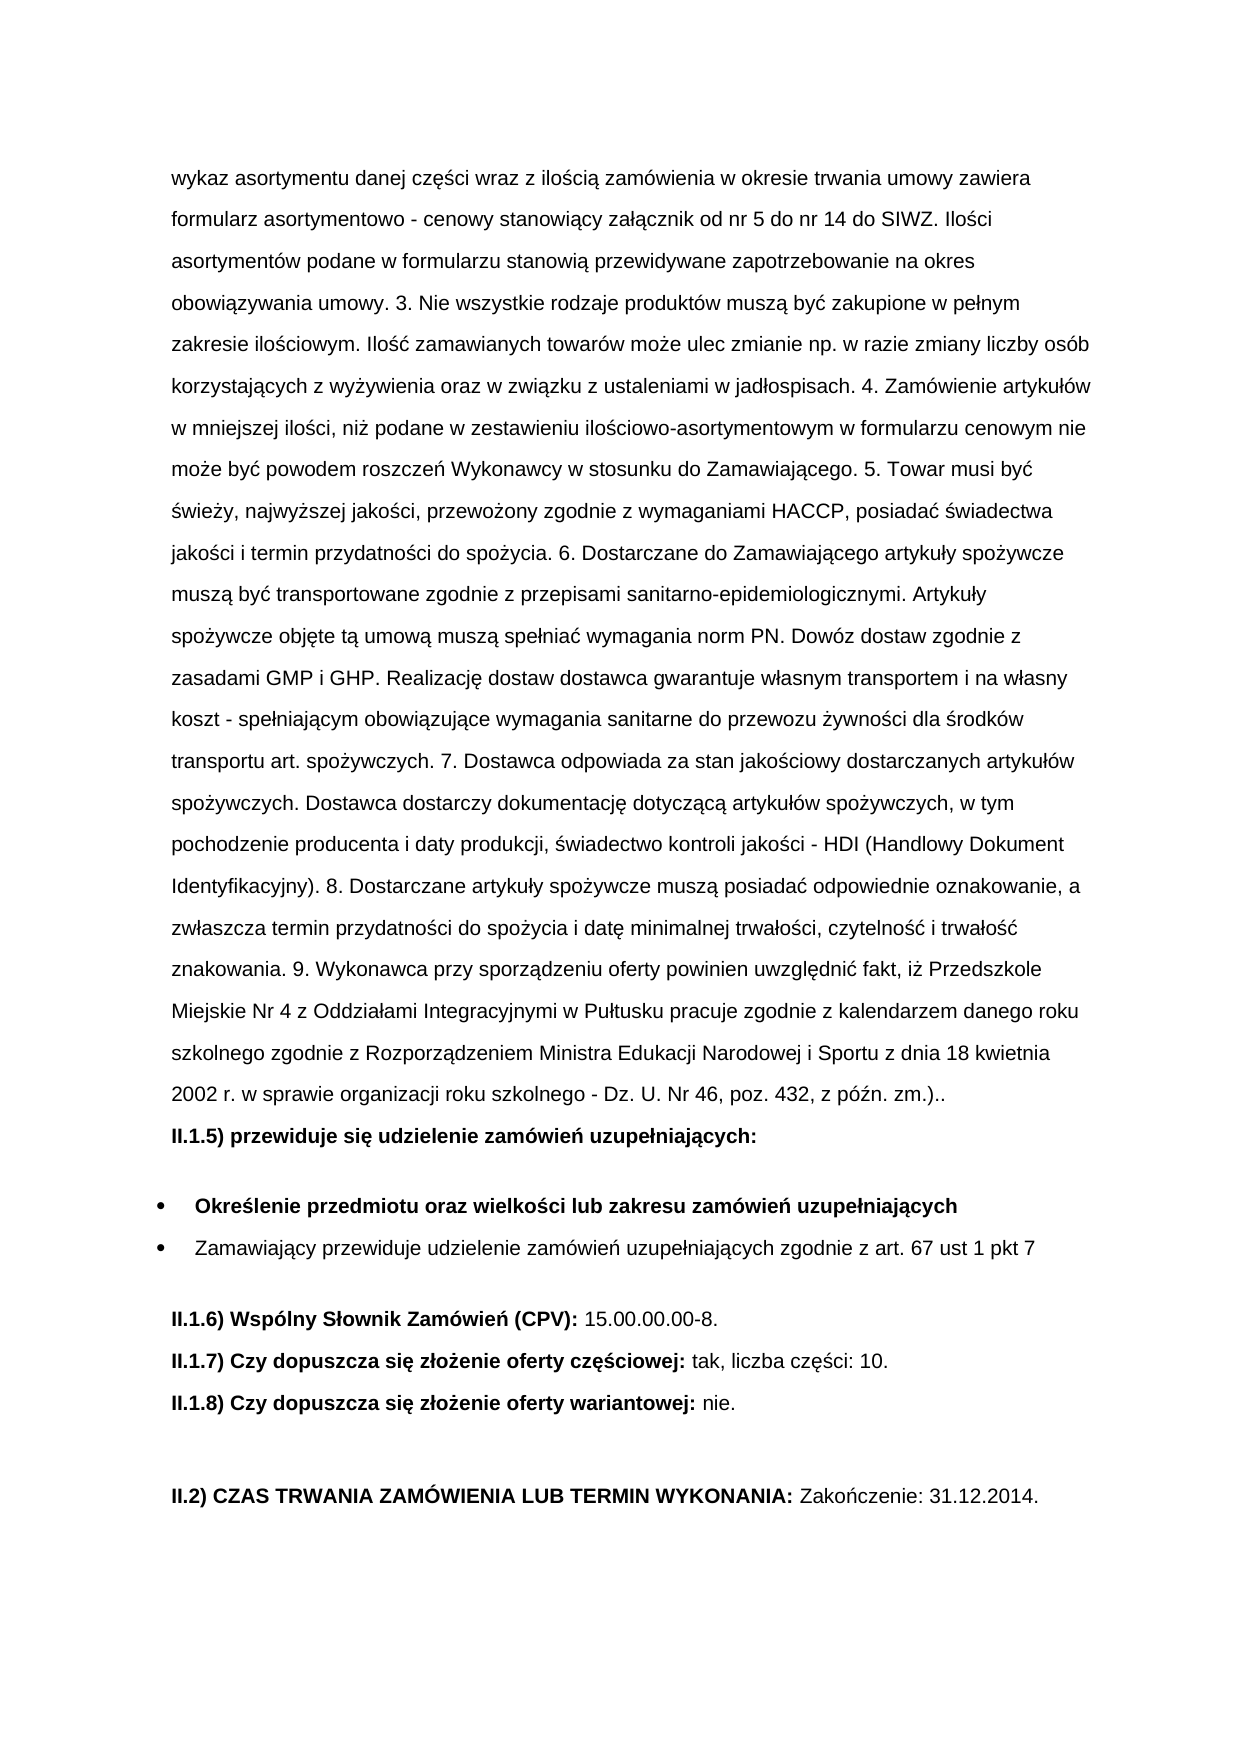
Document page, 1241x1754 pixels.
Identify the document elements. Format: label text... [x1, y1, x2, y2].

text II.1.6) Wspólny Słownik Zamówień (CPV): 15.00.00.00-8. [171, 1289, 1093, 1331]
text II.1.5) przewiduje się udzielenie zamówień uzupełniających: [171, 1106, 1093, 1148]
text II.1.7) Czy dopuszcza się złożenie oferty częściowej: tak, liczba części: 10. [171, 1331, 1093, 1373]
text II.2) CZAS TRWANIA ZAMÓWIENIA LUB TERMIN WYKONANIA: Zakończenie: 31.12.2014. [171, 1466, 1093, 1508]
list Zamawiający przewiduje udzielenie zamówień uzupełniających zgodnie z art. 67 ust 1 pkt 7 [157, 1218, 1093, 1260]
text II.1.8) Czy dopuszcza się złożenie oferty wariantowej: nie. [171, 1373, 1093, 1414]
list Określenie przedmiotu oraz wielkości lub zakresu zamówień uzupełniających [157, 1177, 1093, 1218]
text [171, 148, 1093, 1106]
